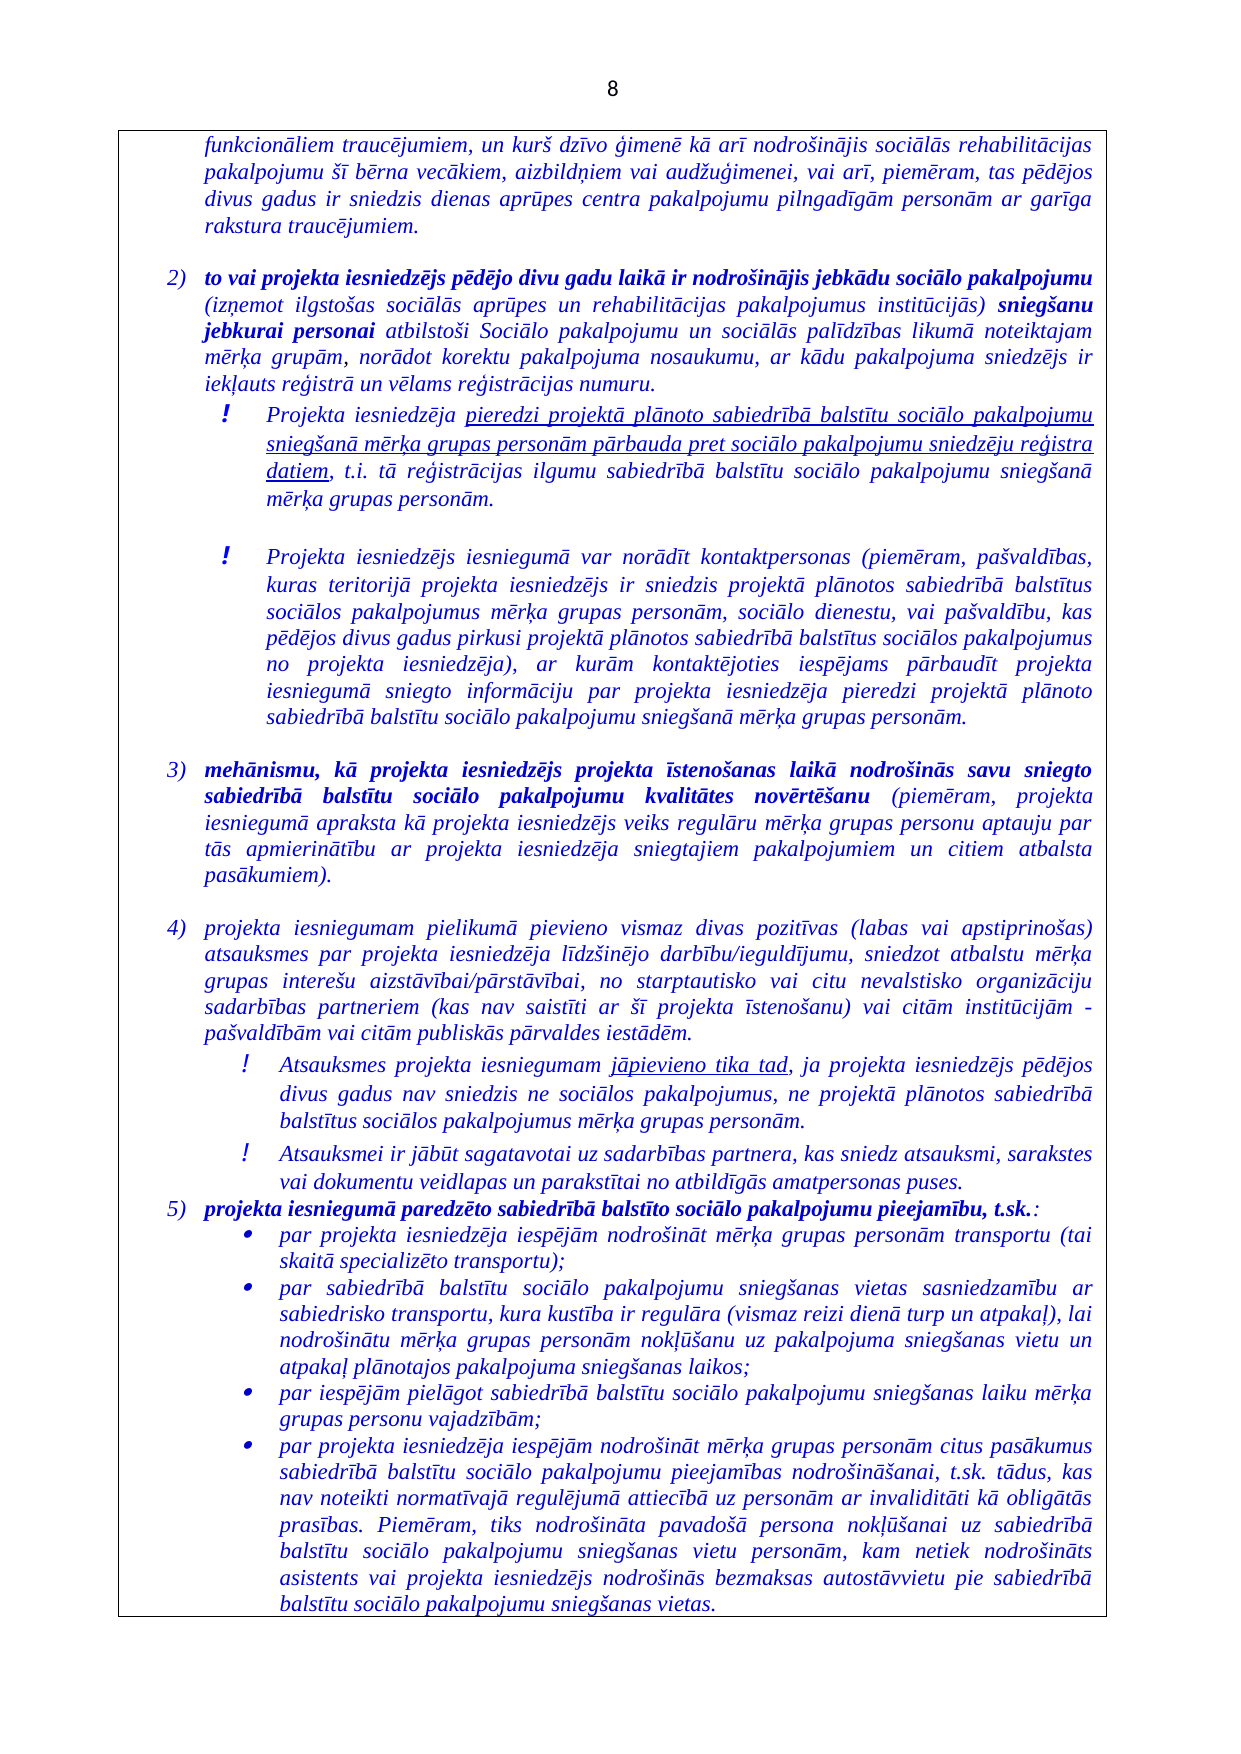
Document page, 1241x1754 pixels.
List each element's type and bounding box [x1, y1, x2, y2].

table_cell [119, 131, 1106, 1616]
